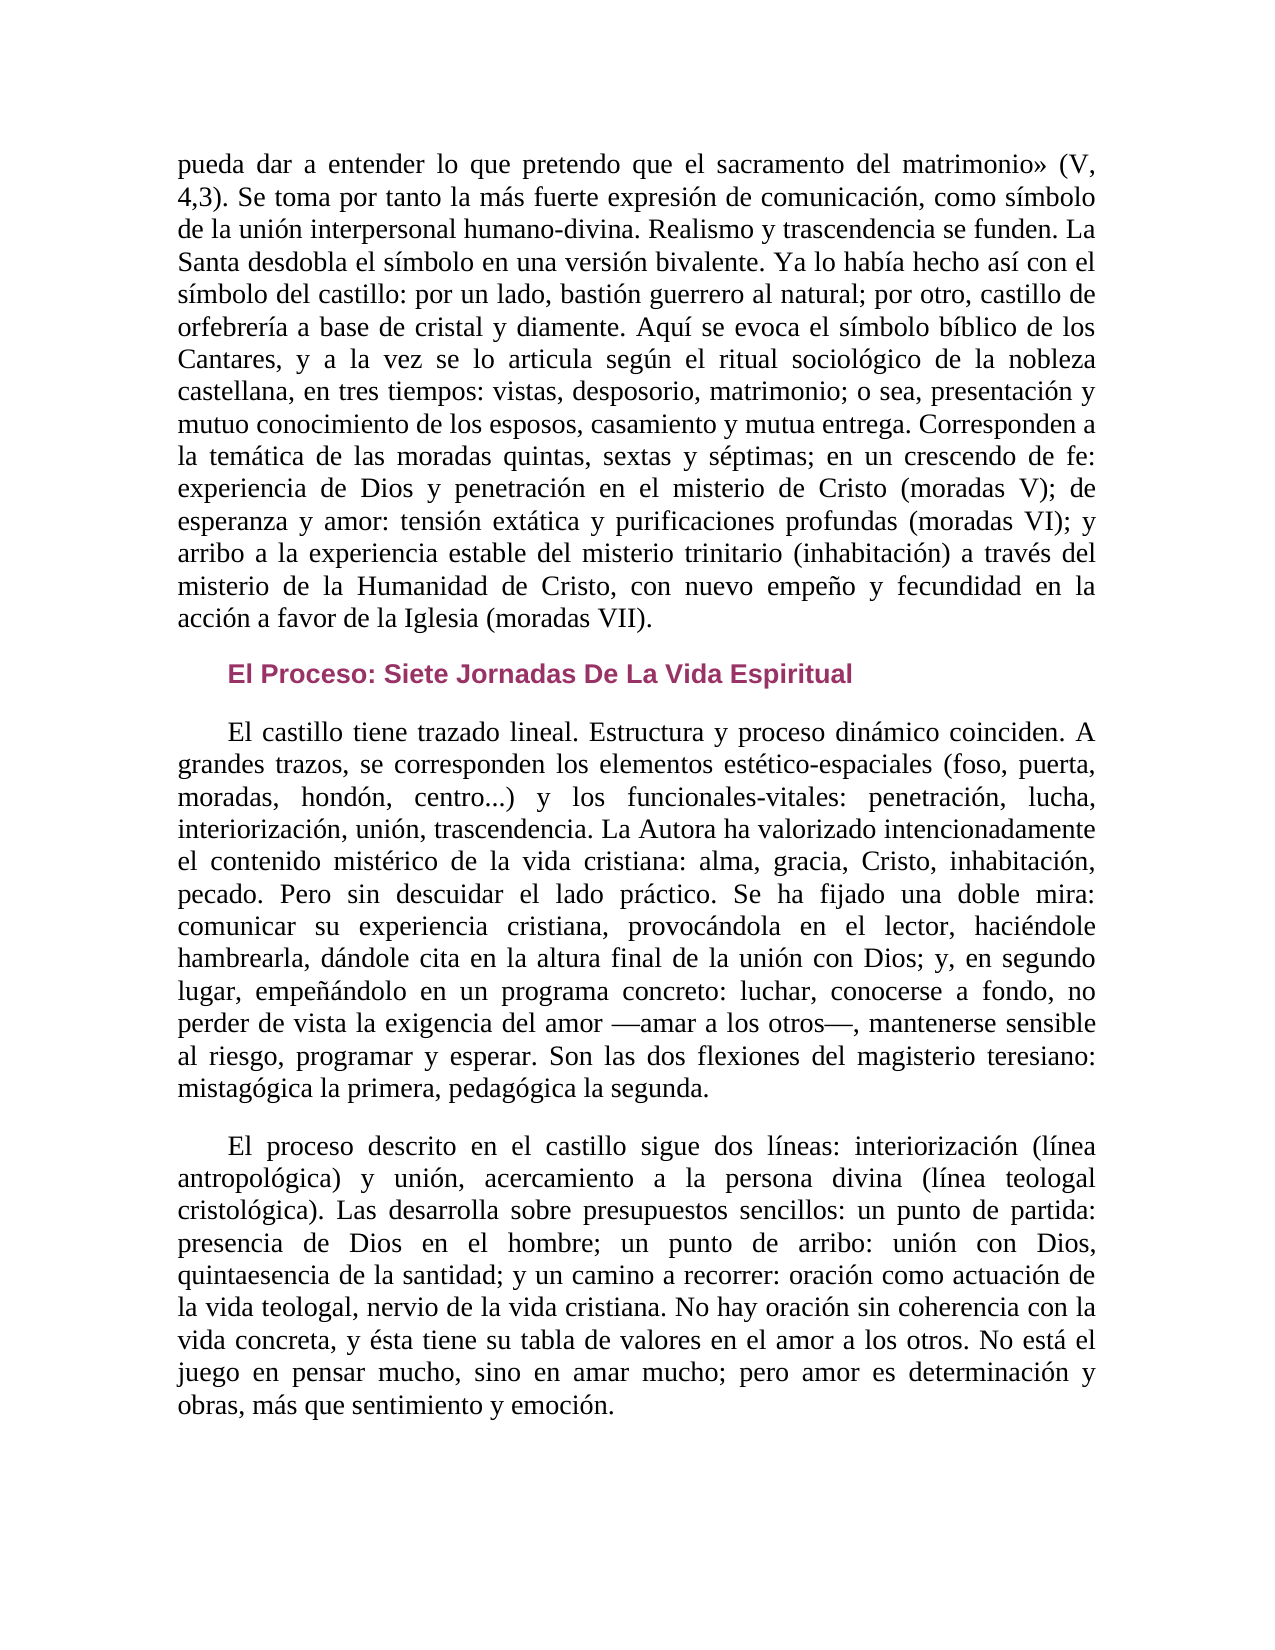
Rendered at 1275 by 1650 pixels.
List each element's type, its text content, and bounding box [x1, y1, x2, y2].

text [177, 148, 1098, 633]
text El proceso descrito en el castillo sigue dos líneas: interiorización (línea antropológica) y unión, acercamiento a la persona divina (línea teologal cristológica). Las desarrolla sobre presupuestos sencillos: un punto de partida: presencia de Dios en el hombre; un punto de arribo: unión con Dios, quintaesencia de la santidad; y un camino a recorrer: oración como actuación de la vida teologal, nervio de la vida cristiana. No hay oración sin coherencia con la vida concreta, y ésta tiene su tabla de valores en el amor a los otros. No está el juego en pensar mucho, sino en amar mucho; pero amor es determinación y obras, más que sentimiento y emoción. [177, 1128, 1098, 1420]
text El Proceso: Siete Jornadas De La Vida Espiritual [177, 658, 1098, 690]
text El castillo tiene trazado lineal. Estructura y proceso dinámico coinciden. A grandes trazos, se corresponden los elementos estético-espaciales (foso, puerta, moradas, hondón, centro...) y los funcionales-vitales: penetración, lucha, interiorización, unión, trascendencia. La Autora ha valorizado intencionadamente el contenido mistérico de la vida cristiana: alma, gracia, Cristo, inhabitación, pecado. Pero sin descuidar el lado práctico. Se ha fijado una doble mira: comunicar su experiencia cristiana, provocándola en el lector, haciéndole hambrearla, dándole cita en la altura final de la unión con Dios; y, en segundo lugar, empeñándolo en un programa concreto: luchar, conocerse a fondo, no perder de vista la exigencia del amor —amar a los otros—, mantenerse sensible al riesgo, programar y esperar. Son las dos flexiones del magisterio teresiano: mistagógica la primera, pedagógica la segunda. [177, 715, 1098, 1103]
